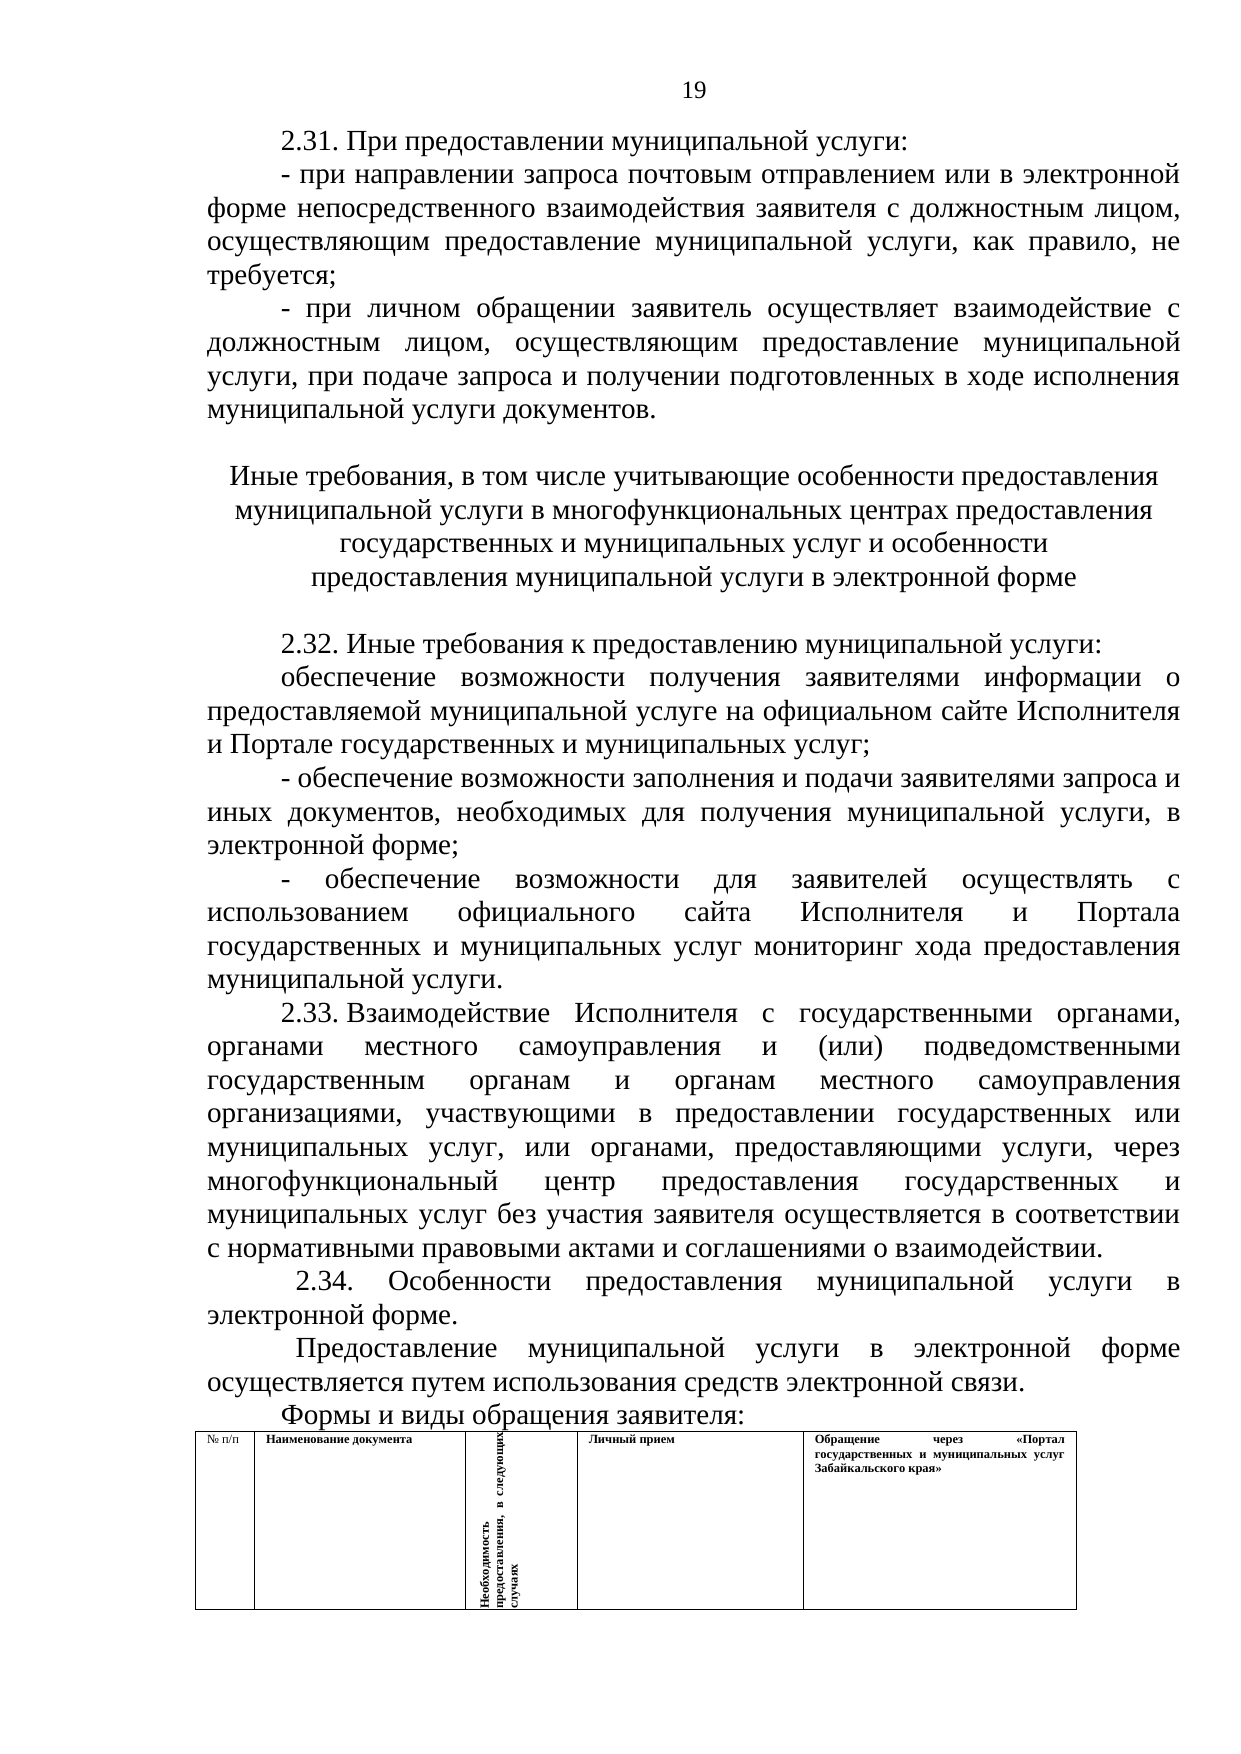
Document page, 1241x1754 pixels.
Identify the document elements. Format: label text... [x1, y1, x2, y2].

table_header Обращение через «Портал государственных и муниципальных услуг Забайкальского края» [804, 1432, 1076, 1609]
text Предоставление муниципальной услуги в электронной форме осуществляется путем использования средств электронной связи. [207, 1330, 1181, 1397]
text 2.32. Иные требования к предоставлению муниципальной услуги: [207, 626, 1181, 659]
text 2.31. При предоставлении муниципальной услуги: [207, 123, 1181, 156]
text - при направлении запроса почтовым отправлением или в электронной форме непосредственного взаимодействия заявителя с должностным лицом, осуществляющим предоставление муниципальной услуги, как правило, не требуется; [207, 156, 1181, 291]
text государственных и муниципальных услуг и особенности [207, 525, 1181, 559]
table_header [466, 1432, 577, 1609]
text Формы и виды обращения заявителя: [207, 1397, 1181, 1431]
text муниципальной услуги в многофункциональных центрах предоставления [207, 492, 1181, 525]
text обеспечение возможности получения заявителями информации о предоставляемой муниципальной услуге на официальном сайте Исполнителя и Портале государственных и муниципальных услуг; [207, 659, 1181, 760]
text предоставления муниципальной услуги в электронной форме [207, 559, 1181, 592]
text 2.33. Взаимодействие Исполнителя с государственными органами, органами местного самоуправления и (или) подведомственными государственным органам и органам местного самоуправления организациями, участвующими в предоставлении государственных или муниципальных услуг, или органами, предоставляющими услуги, через многофункциональный центр предоставления государственных и муниципальных услуг без участия заявителя осуществляется в соответствии с нормативными правовыми актами и соглашениями о взаимодействии. [207, 995, 1181, 1263]
table_header № п/п [196, 1432, 254, 1609]
text Иные требования, в том числе учитывающие особенности предоставления [207, 458, 1181, 492]
text - обеспечение возможности для заявителей осуществлять с использованием официального сайта Исполнителя и Портала государственных и муниципальных услуг мониторинг хода предоставления муниципальной услуги. [207, 861, 1181, 995]
text 2.34. Особенности предоставления муниципальной услуги в электронной форме. [207, 1263, 1181, 1330]
text - при личном обращении заявитель осуществляет взаимодействие с должностным лицом, осуществляющим предоставление муниципальной услуги, при подаче запроса и получении подготовленных в ходе исполнения муниципальной услуги документов. [207, 291, 1181, 425]
text - обеспечение возможности заполнения и подачи заявителями запроса и иных документов, необходимых для получения муниципальной услуги, в электронной форме; [207, 760, 1181, 861]
table_header Личный прием [578, 1432, 803, 1609]
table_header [255, 1432, 465, 1609]
